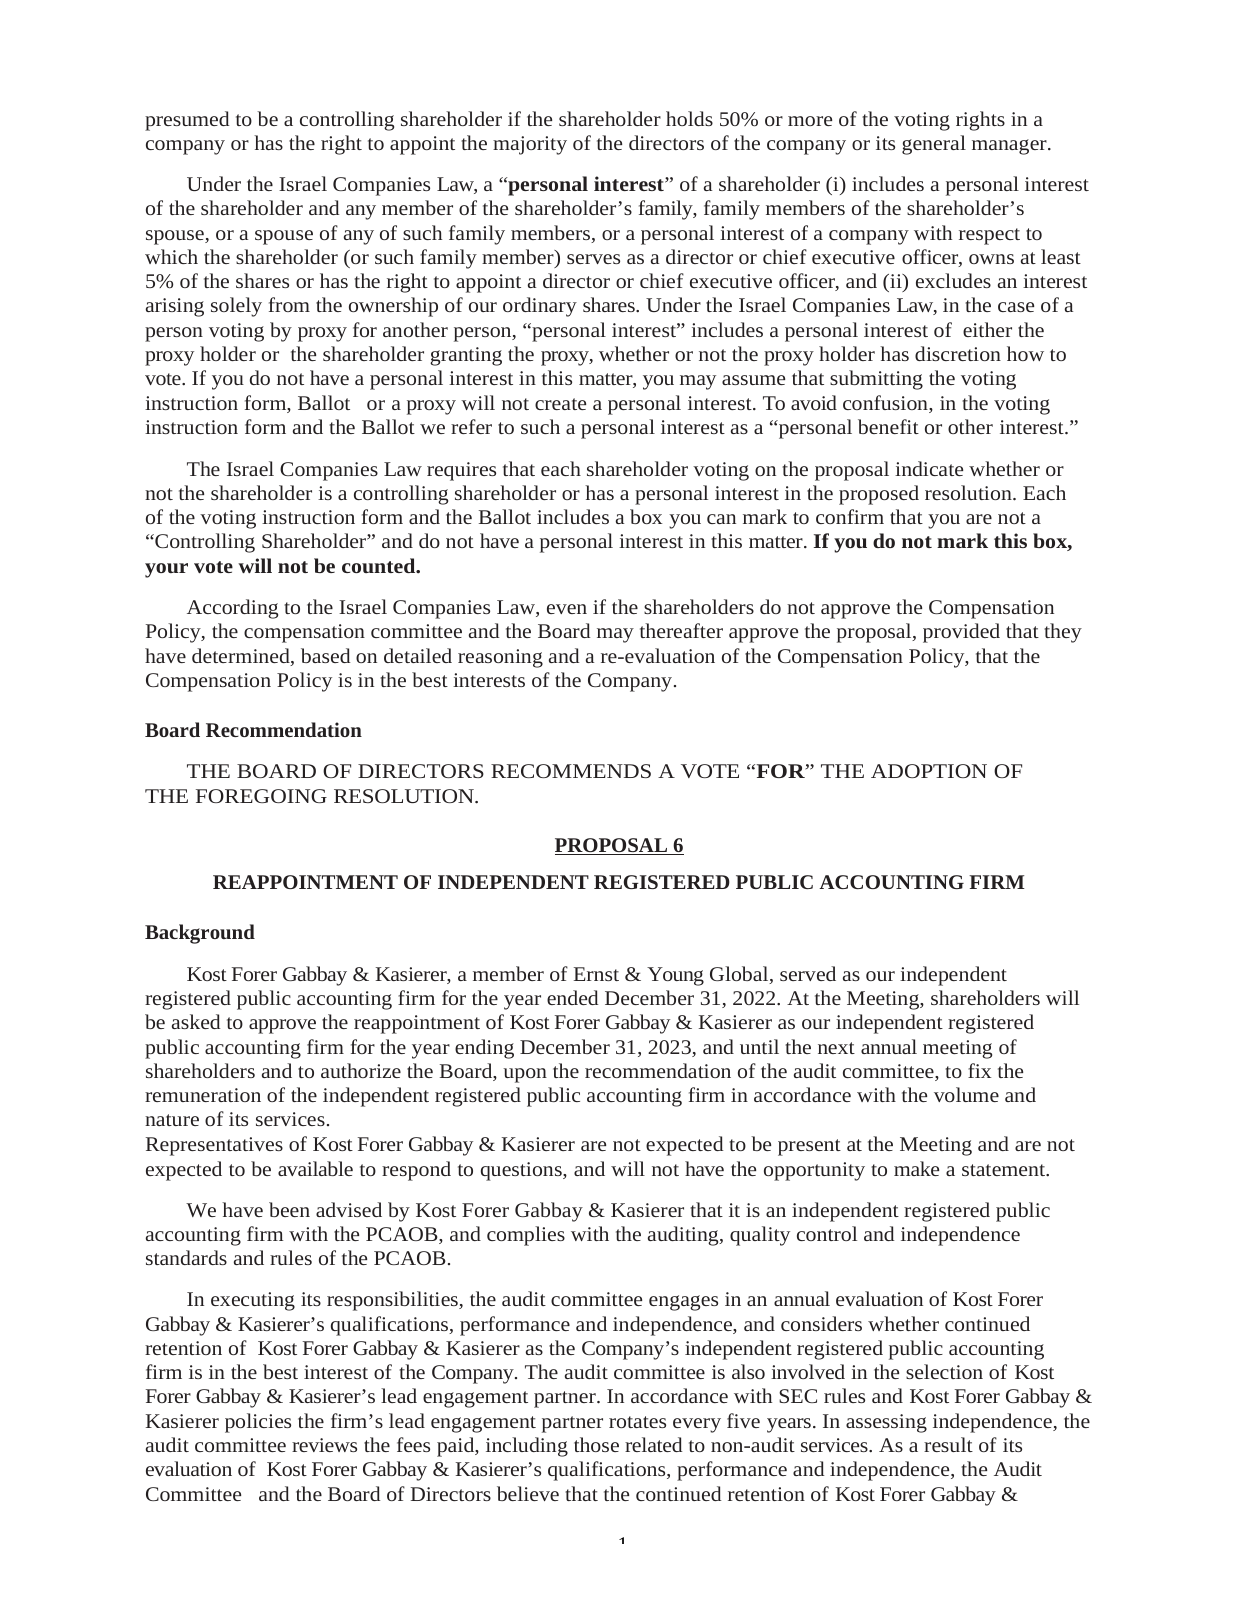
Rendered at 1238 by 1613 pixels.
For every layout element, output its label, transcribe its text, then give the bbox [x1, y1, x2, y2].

subtitle Background [145, 920, 1237, 944]
text Representatives of Kost Forer Gabbay & Kasierer are not expected to be present at the Meeting and are not expected to be available to respond to questions, and will not have the opportunity to make a statement. [145, 1132, 1100, 1181]
subtitle Board Recommendation [145, 718, 1237, 742]
text According to the Israel Companies Law, even if the shareholders do not approve the Compensation Policy, the compensation committee and the Board may thereafter approve the proposal, provided that they have determined, based on detailed reasoning and a re-evaluation of the Compensation Policy, that the Compensation Policy is in the best interests of the Company. [145, 595, 1100, 692]
text PROPOSAL 6 [210, 833, 1027, 857]
text REAPPOINTMENT OF INDEPENDENT REGISTERED PUBLIC ACCOUNTING FIRM [211, 870, 1027, 894]
text Under the Israel Companies Law, a “personal interest” of a shareholder (i) includes a personal interest of the shareholder and any member of the shareholder’s family, family members of the shareholder’s spouse, or a spouse of any of such family members, or a personal interest of a company with respect to which the shareholder (or such family member) serves as a director or chief executive officer, owns at least 5% of the shares or has the right to appoint a director or chief executive officer, and (ii) excludes an interest arising solely from the ownership of our ordinary shares. Under the Israel Companies Law, in the case of a person voting by proxy for another person, “personal interest” includes a personal interest of either the proxy holder or the shareholder granting the proxy, whether or not the proxy holder has discretion how to vote. If you do not have a personal interest in this matter, you may assume that submitting the voting instruction form, Ballot or a proxy will not create a personal interest. To avoid confusion, in the voting instruction form and the Ballot we refer to such a personal interest as a “personal benefit or other interest.” [145, 172, 1093, 439]
text THE BOARD OF DIRECTORS RECOMMENDS A VOTE “FOR” THE ADOPTION OF THE FOREGOING RESOLUTION. [145, 759, 1060, 808]
text The Israel Companies Law requires that each shareholder voting on the proposal indicate whether or not the shareholder is a controlling shareholder or has a personal interest in the proposed resolution. Each of the voting instruction form and the Ballot includes a box you can mark to confirm that you are not a “Controlling Shareholder” and do not have a personal interest in this matter. If you do not mark this box, your vote will not be counted. [145, 457, 1084, 578]
text presumed to be a controlling shareholder if the shareholder holds 50% or more of the voting rights in a company or has the right to appoint the majority of the directors of the company or its general manager. [145, 107, 1100, 155]
text We have been advised by Kost Forer Gabbay & Kasierer that it is an independent registered public accounting firm with the PCAOB, and complies with the auditing, quality control and independence standards and rules of the PCAOB. [145, 1198, 1100, 1270]
text Kost Forer Gabbay & Kasierer, a member of Ernst & Young Global, served as our independent registered public accounting firm for the year ended December 31, 2022. At the Meeting, shareholders will be asked to approve the reappointment of Kost Forer Gabbay & Kasierer as our independent registered public accounting firm for the year ending December 31, 2023, and until the next annual meeting of shareholders and to authorize the Board, upon the recommendation of the audit committee, to fix the remuneration of the independent registered public accounting firm in accordance with the volume and nature of its services. [145, 962, 1093, 1131]
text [145, 1287, 1093, 1506]
